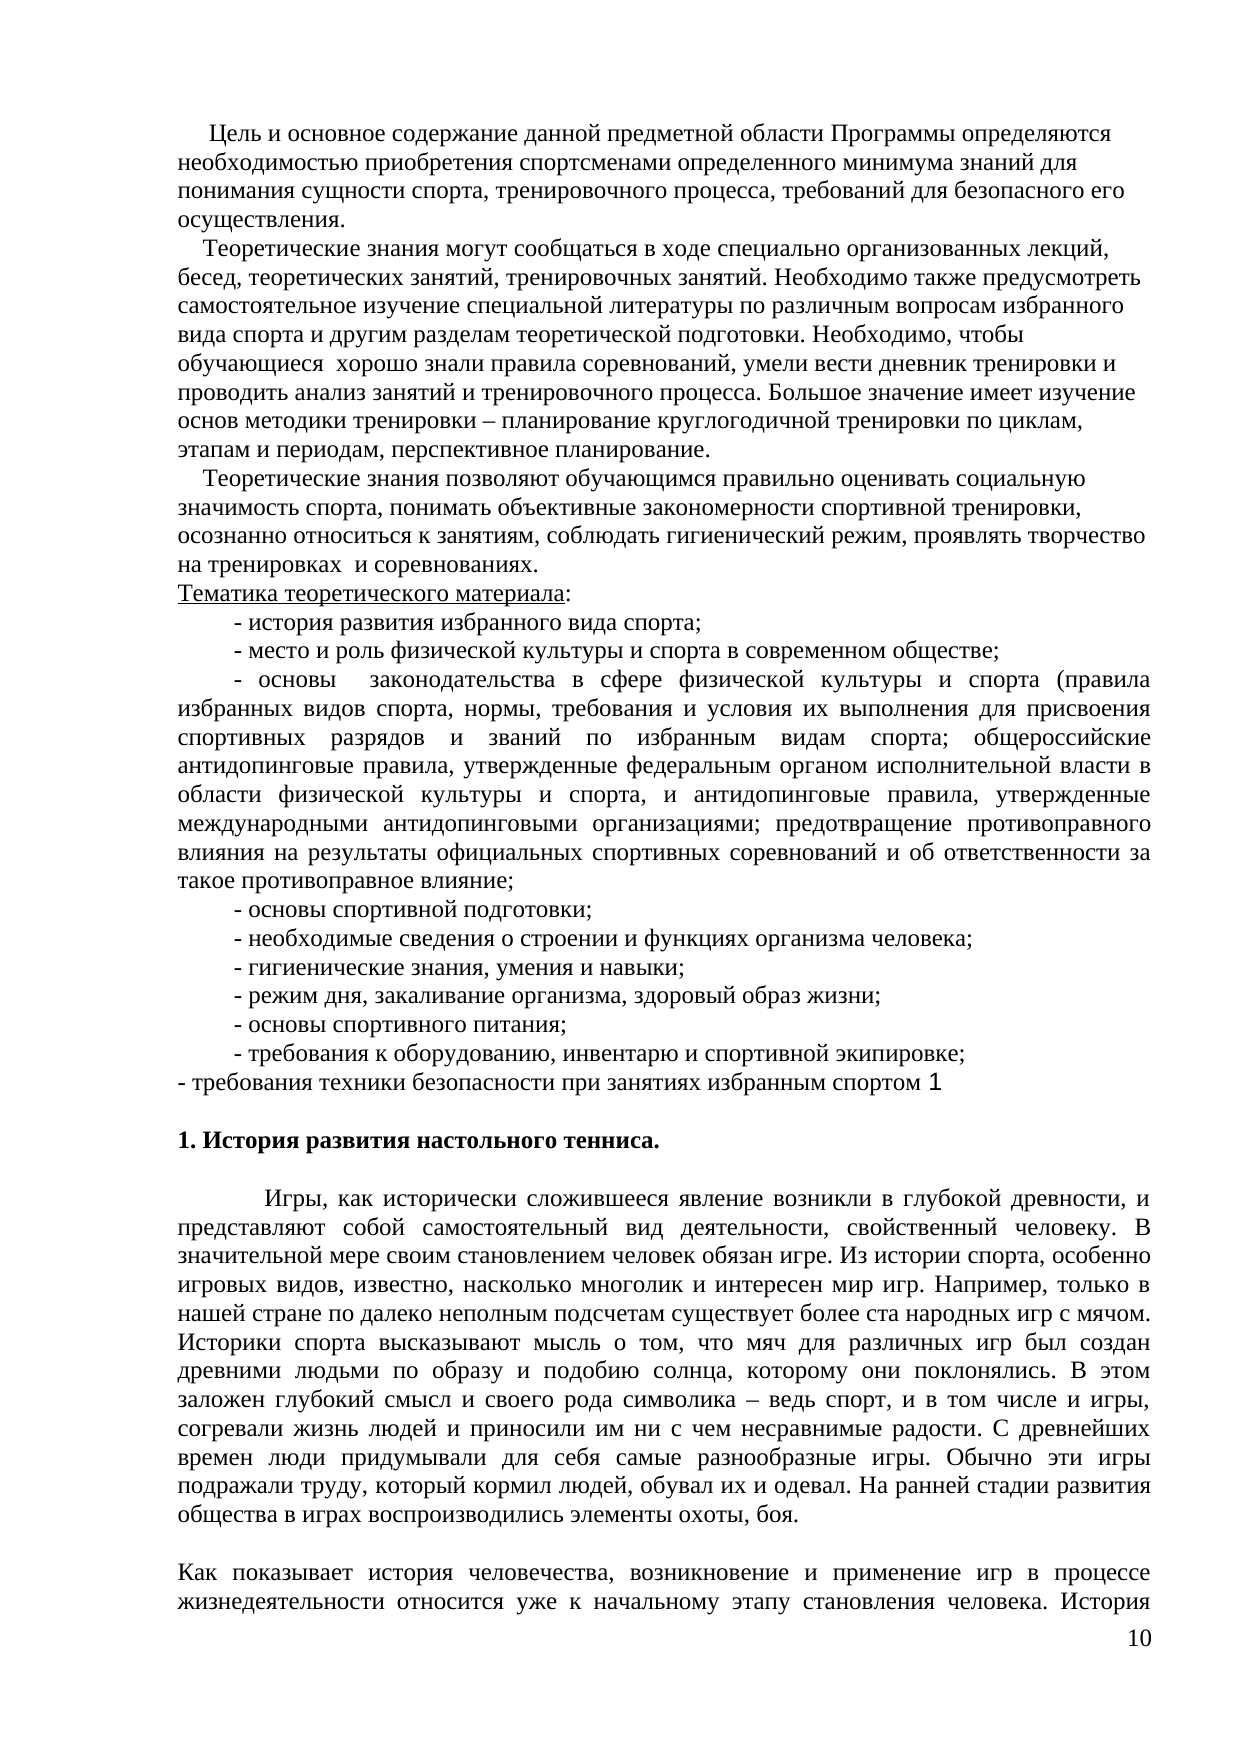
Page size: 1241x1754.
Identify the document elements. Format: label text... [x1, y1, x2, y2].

text - история развития избранного вида спорта; [177, 607, 1152, 636]
text - требования к оборудованию, инвентарю и спортивной экипировке; [177, 1038, 1152, 1067]
text Теоретические знания могут сообщаться в ходе специально организованных лекций, бесед, теоретических занятий, тренировочных занятий. Необходимо также предусмотреть самостоятельное изучение специальной литературы по различным вопросам избранного вида спорта и другим разделам теоретической подготовки. Необходимо, чтобы обучающиеся хорошо знали правила соревнований, умели вести дневник тренировки и проводить анализ занятий и тренировочного процесса. Большое значение имеет изучение основ методики тренировки – планирование круглогодичной тренировки по циклам, этапам и периодам, перспективное планирование. [177, 233, 1152, 463]
text - основы законодательства в сфере физической культуры и спорта (правила избранных видов спорта, нормы, требования и условия их выполнения для присвоения спортивных разрядов и званий по избранным видам спорта; общероссийские антидопинговые правила, утвержденные федеральным органом исполнительной власти в области физической культуры и спорта, и антидопинговые правила, утвержденные международными антидопинговыми организациями; предотвращение противоправного влияния на результаты официальных спортивных соревнований и об ответственности за такое противоправное влияние; [177, 664, 1152, 894]
text - гигиенические знания, умения и навыки; [177, 952, 1152, 981]
text - основы спортивной подготовки; [177, 894, 1152, 923]
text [177, 1557, 1152, 1614]
text 1. История развития настольного тенниса. [177, 1125, 1152, 1154]
text Тематика теоретического материала: [177, 578, 1152, 607]
text Игры, как исторически сложившееся явление возникли в глубокой древности, и представляют собой самостоятельный вид деятельности, свойственный человеку. В значительной мере своим становлением человек обязан игре. Из истории спорта, особенно игровых видов, известно, насколько многолик и интересен мир игр. Например, только в нашей стране по далеко неполным подсчетам существует более ста народных игр с мячом. Историки спорта высказывают мысль о том, что мяч для различных игр был создан древними людьми по образу и подобию солнца, которому они поклонялись. В этом заложен глубокий смысл и своего рода символика – ведь спорт, и в том числе и игры, согревали жизнь людей и приносили им ни с чем несравнимые радости. С древнейших времен люди придумывали для себя самые разнообразные игры. Обычно эти игры подражали труду, который кормил людей, обувал их и одевал. На ранней стадии развития общества в играх воспроизводились элементы охоты, боя. [177, 1183, 1152, 1528]
text - основы спортивного питания; [177, 1009, 1152, 1038]
text - требования техники безопасности при занятиях избранным спортом 1 [177, 1067, 1152, 1096]
text Цель и основное содержание данной предметной области Программы определяются необходимостью приобретения спортсменами определенного минимума знаний для понимания сущности спорта, тренировочного процесса, требований для безопасного его осуществления. [177, 118, 1152, 233]
text - место и роль физической культуры и спорта в современном обществе; [177, 636, 1152, 664]
text Теоретические знания позволяют обучающимся правильно оценивать социальную значимость спорта, понимать объективные закономерности спортивной тренировки, осознанно относиться к занятиям, соблюдать гигиенический режим, проявлять творчество на тренировках и соревнованиях. [177, 463, 1152, 578]
text - режим дня, закаливание организма, здоровый образ жизни; [177, 981, 1152, 1009]
text - необходимые сведения о строении и функциях организма человека; [177, 923, 1152, 952]
